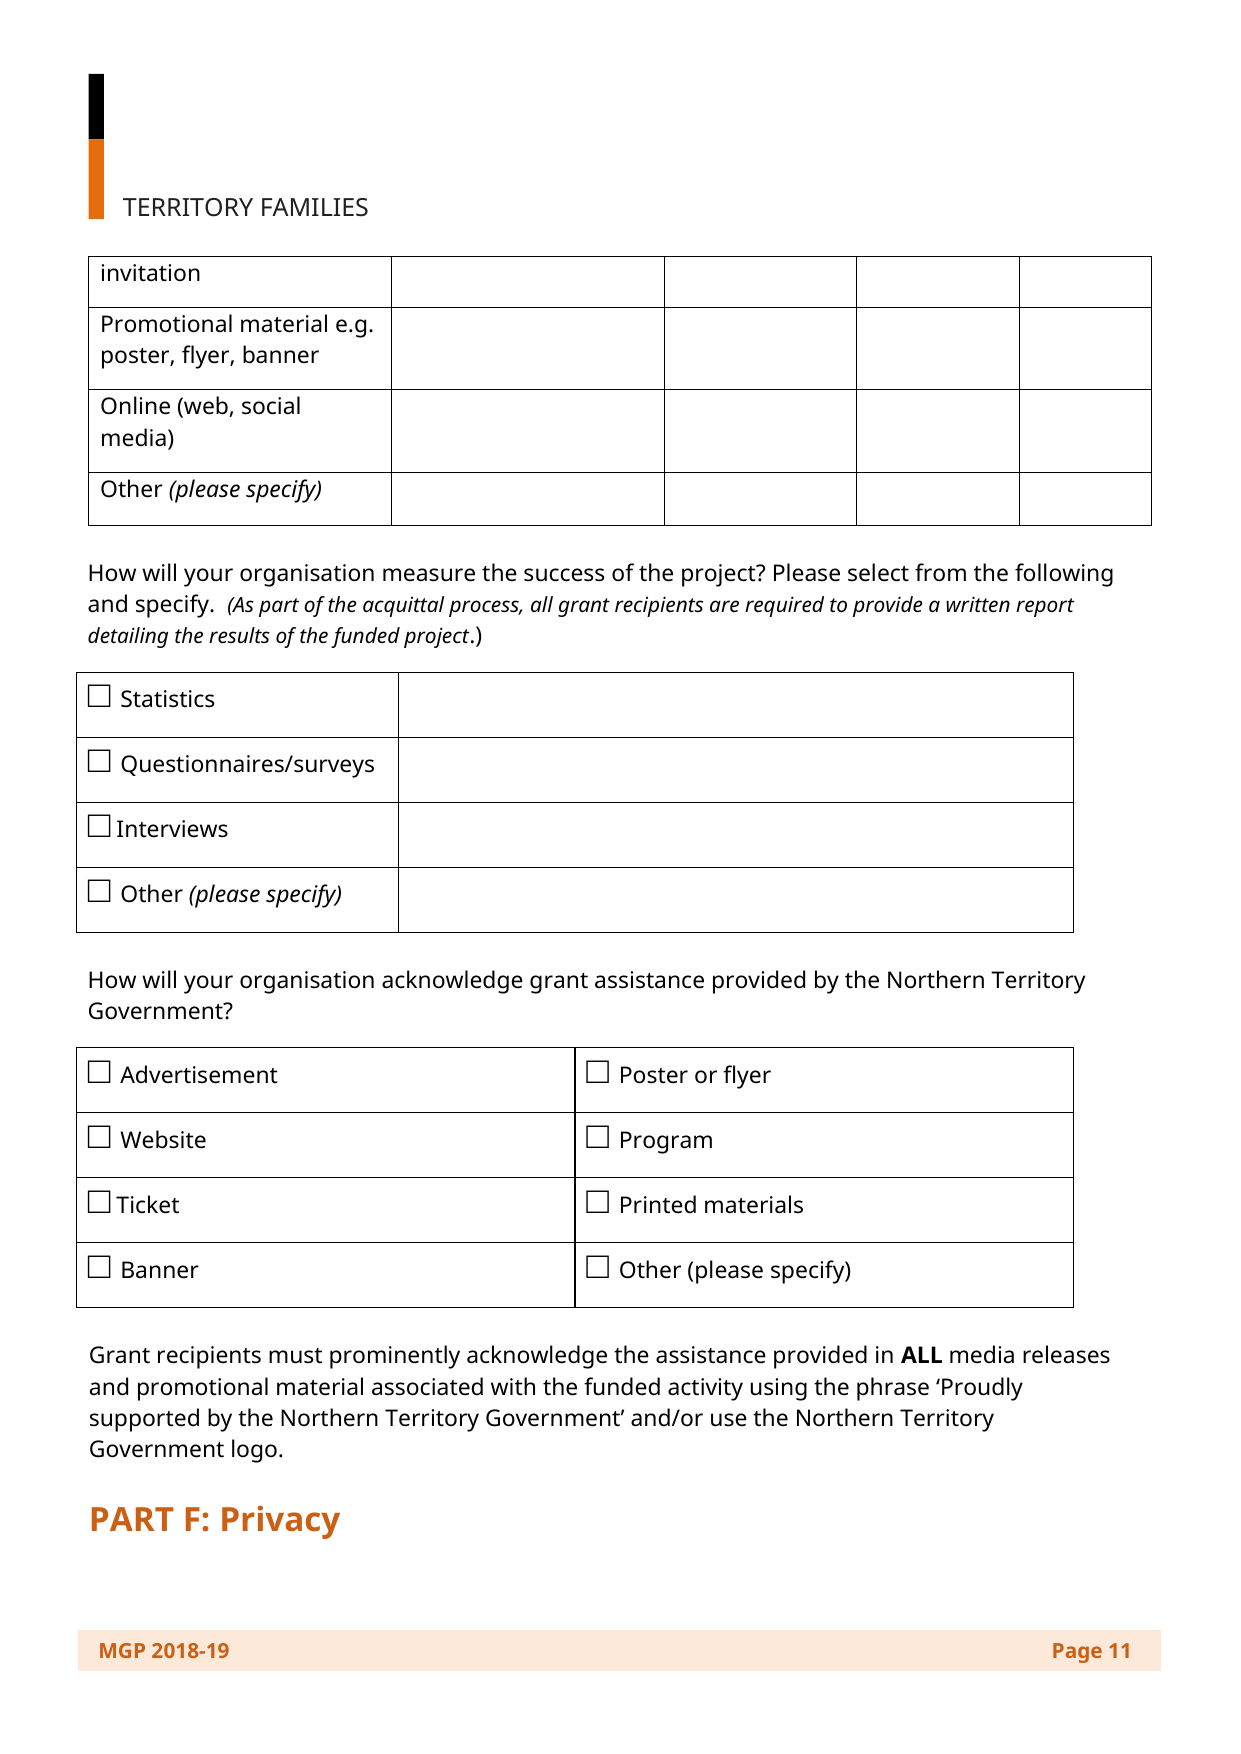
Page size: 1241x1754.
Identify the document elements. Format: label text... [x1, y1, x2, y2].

table_header □ Poster or flyer [576, 1048, 1073, 1112]
table_cell [392, 308, 664, 389]
table_cell [1020, 257, 1151, 307]
table_cell [665, 390, 856, 472]
table_header □ Advertisement [77, 1048, 574, 1112]
table_cell [857, 257, 1019, 307]
text Grant recipients must prominently acknowledge the assistance provided in ALL media releases and promotional material associated with the funded activity using the phrase ‘Proudly supported by the Northern Territory Government’ and/or use the Northern Territory Government logo. [89, 1339, 1122, 1464]
table_cell [665, 473, 856, 525]
table_cell [1020, 390, 1151, 472]
table_cell Other (please specify) [89, 473, 391, 525]
table_cell [392, 390, 664, 472]
table_header [399, 673, 1073, 737]
text How will your organisation measure the success of the project? Please select from the following and specify. (As part of the acquittal process, all grant recipients are required to provide a written report detailing the results of the funded project.) [87, 557, 1122, 651]
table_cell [89, 257, 391, 307]
table_cell □ Website [77, 1113, 574, 1177]
table_cell □ Program [576, 1113, 1073, 1177]
table_cell [665, 257, 856, 307]
table_cell [392, 473, 664, 525]
table_header □ Statistics [77, 673, 398, 737]
table_cell □ Ticket [77, 1178, 574, 1242]
table_cell [857, 473, 1019, 525]
table_cell [399, 738, 1073, 802]
table_cell □ Other (please specify) [77, 868, 398, 932]
table_cell [399, 803, 1073, 867]
table_cell [857, 308, 1019, 389]
table_cell Online (web, social media) [89, 390, 391, 472]
table_cell [1020, 308, 1151, 389]
table_cell [857, 390, 1019, 472]
table_cell [399, 868, 1073, 932]
table_cell □ Interviews [77, 803, 398, 867]
text How will your organisation acknowledge grant assistance provided by the Northern Territory Government? [87, 964, 1122, 1026]
table_cell □ Printed materials [576, 1178, 1073, 1242]
table_cell □ Questionnaires/surveys [77, 738, 398, 802]
table_cell [665, 308, 856, 389]
table_cell □ Banner [77, 1243, 574, 1307]
table_cell Promotional material e.g. poster, flyer, banner [89, 308, 391, 389]
table_cell [1020, 473, 1151, 525]
table_cell [392, 257, 664, 307]
text PART F: Privacy [89, 1496, 1099, 1541]
table_cell □ Other (please specify) [576, 1243, 1073, 1307]
